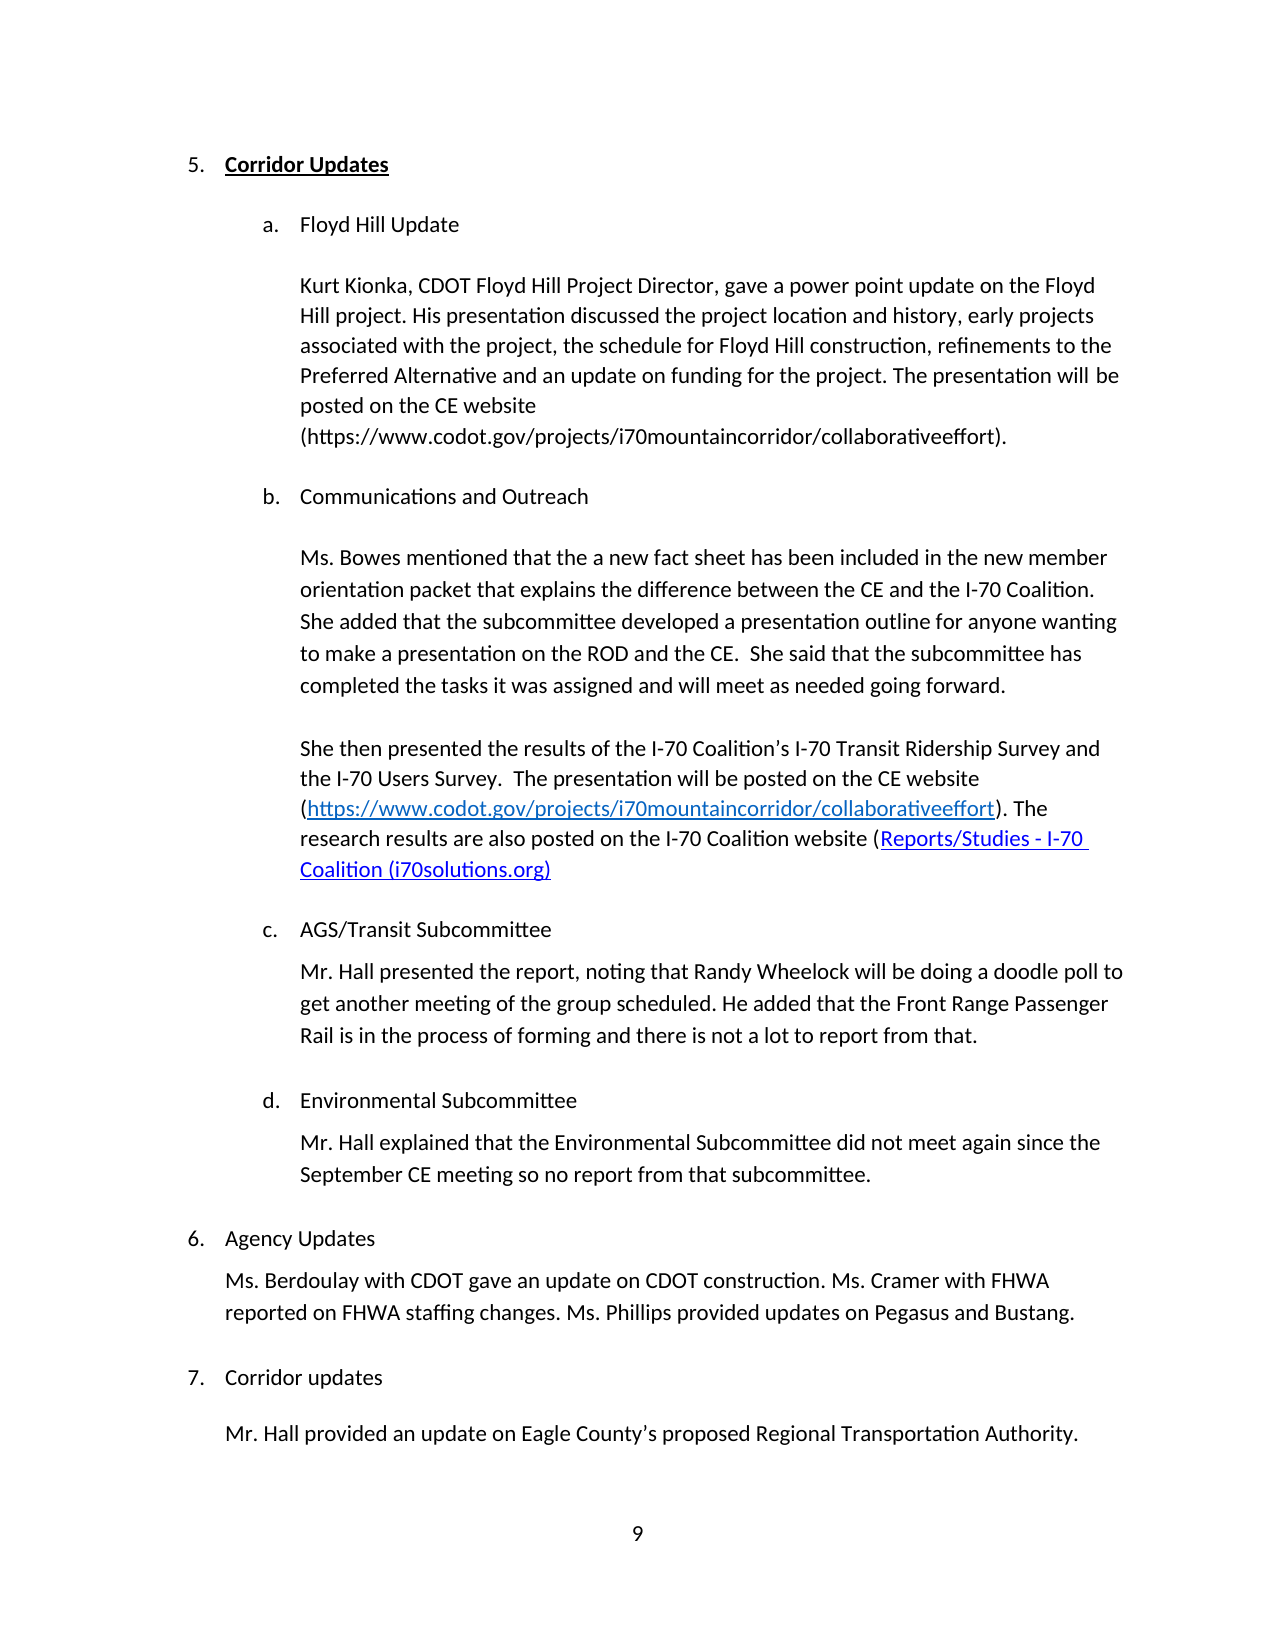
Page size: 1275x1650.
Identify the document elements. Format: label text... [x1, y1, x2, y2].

text Mr. Hall presented the report, noting that Randy Wheelock will be doing a doodle poll to get another meeting of the group scheduled. He added that the Front Range Passenger Rail is in the process of forming and there is not a lot to report from that. [300, 957, 1125, 1049]
list She then presented the results of the I-70 Coalition’s I-70 Transit Ridership Survey and the I-70 Users Survey. The presentation will be posted on the CE website (https://www.codot.gov/projects/i70mountaincorridor/collaborativeeffort). The research results are also posted on the I-70 Coalition website (Reports/Studies - I-70 Coalition (i70solutions.org) [300, 734, 1125, 883]
list Floyd Hill Update [262, 210, 1125, 238]
text Mr. Hall provided an update on Eagle County’s proposed Regional Transportation Authority. [225, 1419, 1125, 1475]
list Corridor updates [187, 1363, 1125, 1391]
text Mr. Hall explained that the Environmental Subcommittee did not meet again since the September CE meeting so no report from that subcommittee. [300, 1128, 1125, 1188]
list Environmental Subcommittee [262, 1086, 1125, 1114]
list Agency Updates [187, 1224, 1125, 1252]
list AGS/Transit Subcommittee [262, 915, 1125, 943]
text Ms. Berdoulay with CDOT gave an update on CDOT construction. Ms. Cramer with FHWA reported on FHWA staffing changes. Ms. Phillips provided updates on Pegasus and Bustang. [225, 1266, 1125, 1327]
list Corridor Updates [187, 150, 1125, 178]
list Kurt Kionka, CDOT Floyd Hill Project Director, gave a power point update on the Floyd Hill project. His presentation discussed the project location and history, early projects associated with the project, the schedule for Floyd Hill construction, refinements to the Preferred Alternative and an update on funding for the project. The presentation will be posted on the CE website (https://www.codot.gov/projects/i70mountaincorridor/collaborativeeffort). [300, 271, 1125, 450]
list Ms. Bowes mentioned that the a new fact sheet has been included in the new member orientation packet that explains the difference between the CE and the I-70 Coalition. She added that the subcommittee developed a presentation outline for anyone wanting to make a presentation on the ROD and the CE. She said that the subcommittee has completed the tasks it was assigned and will meet as needed going forward. [300, 543, 1125, 699]
list Communications and Outreach [262, 482, 1125, 510]
